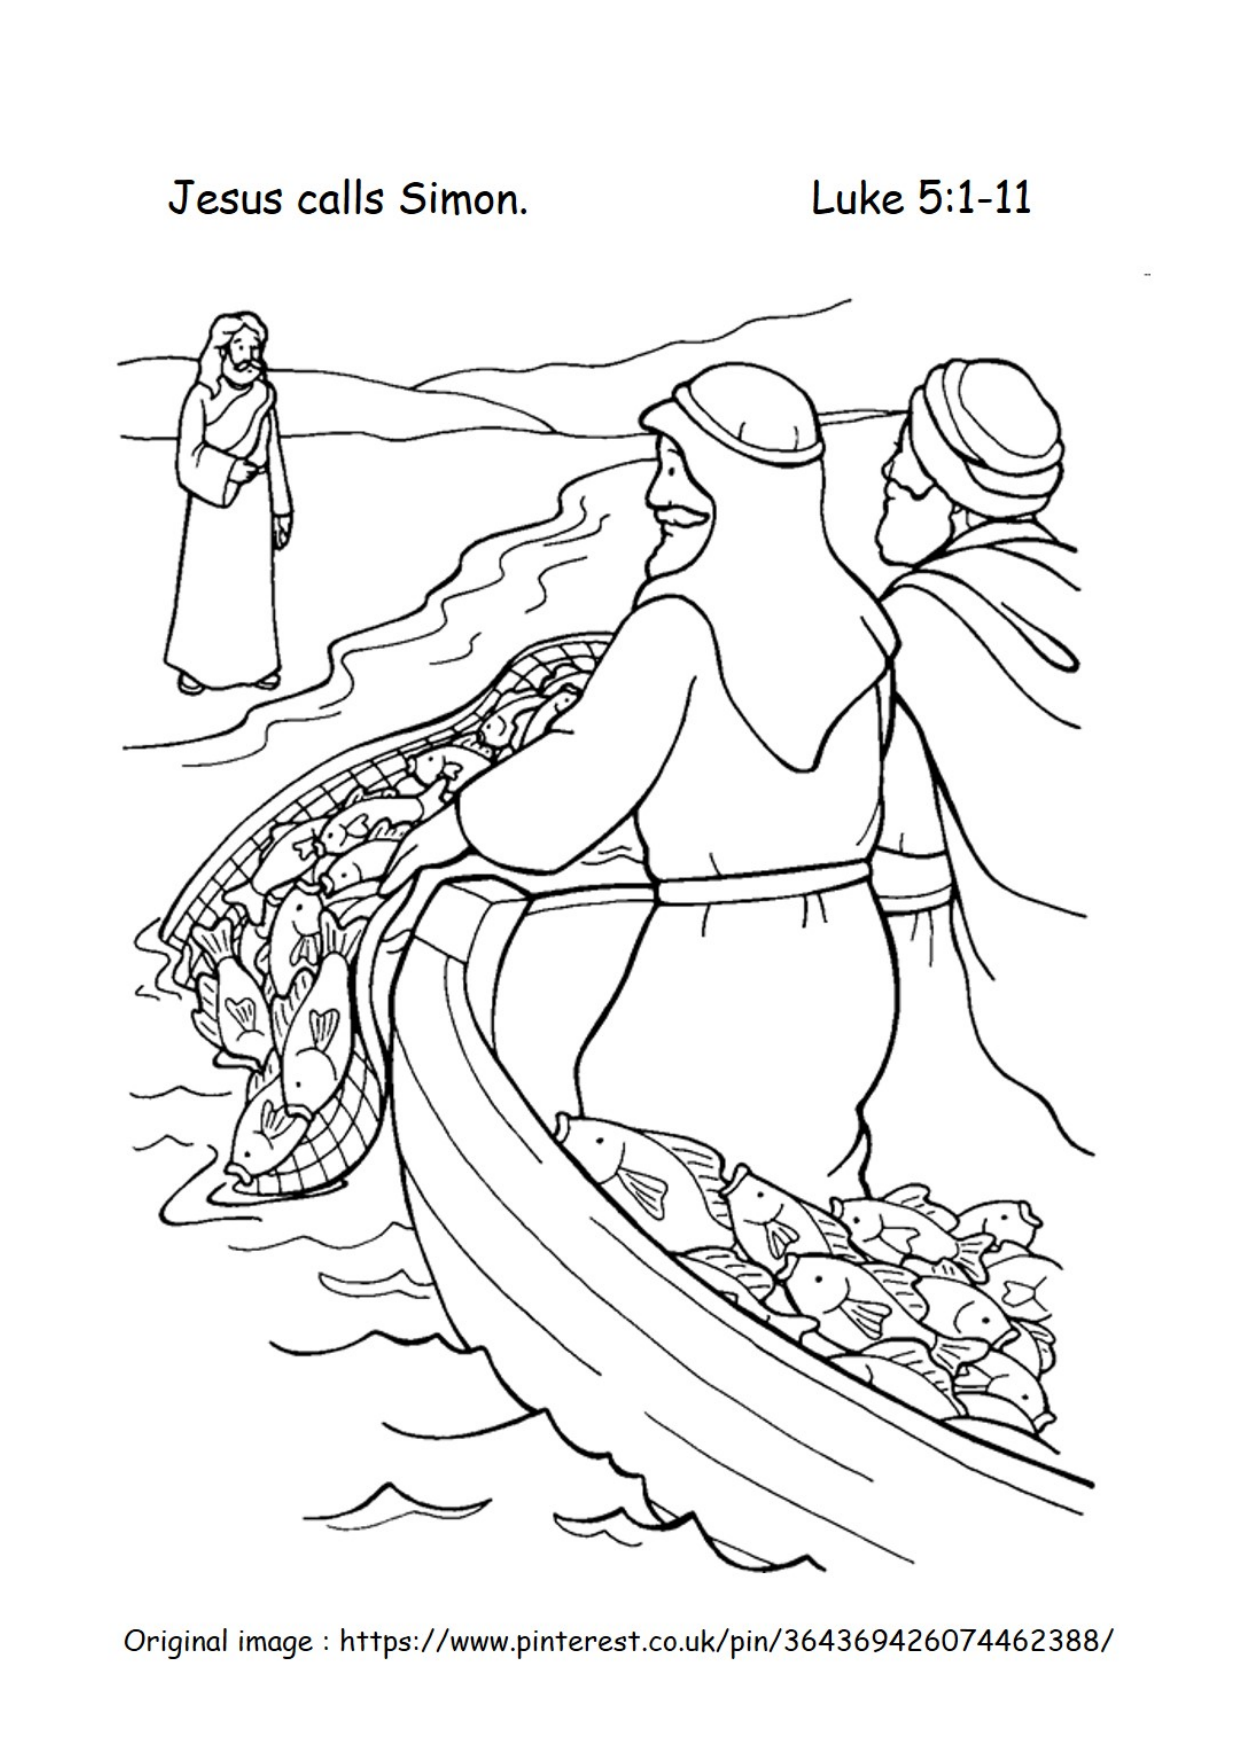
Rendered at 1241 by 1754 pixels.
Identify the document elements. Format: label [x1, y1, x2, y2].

picture [72, 119, 1154, 1689]
